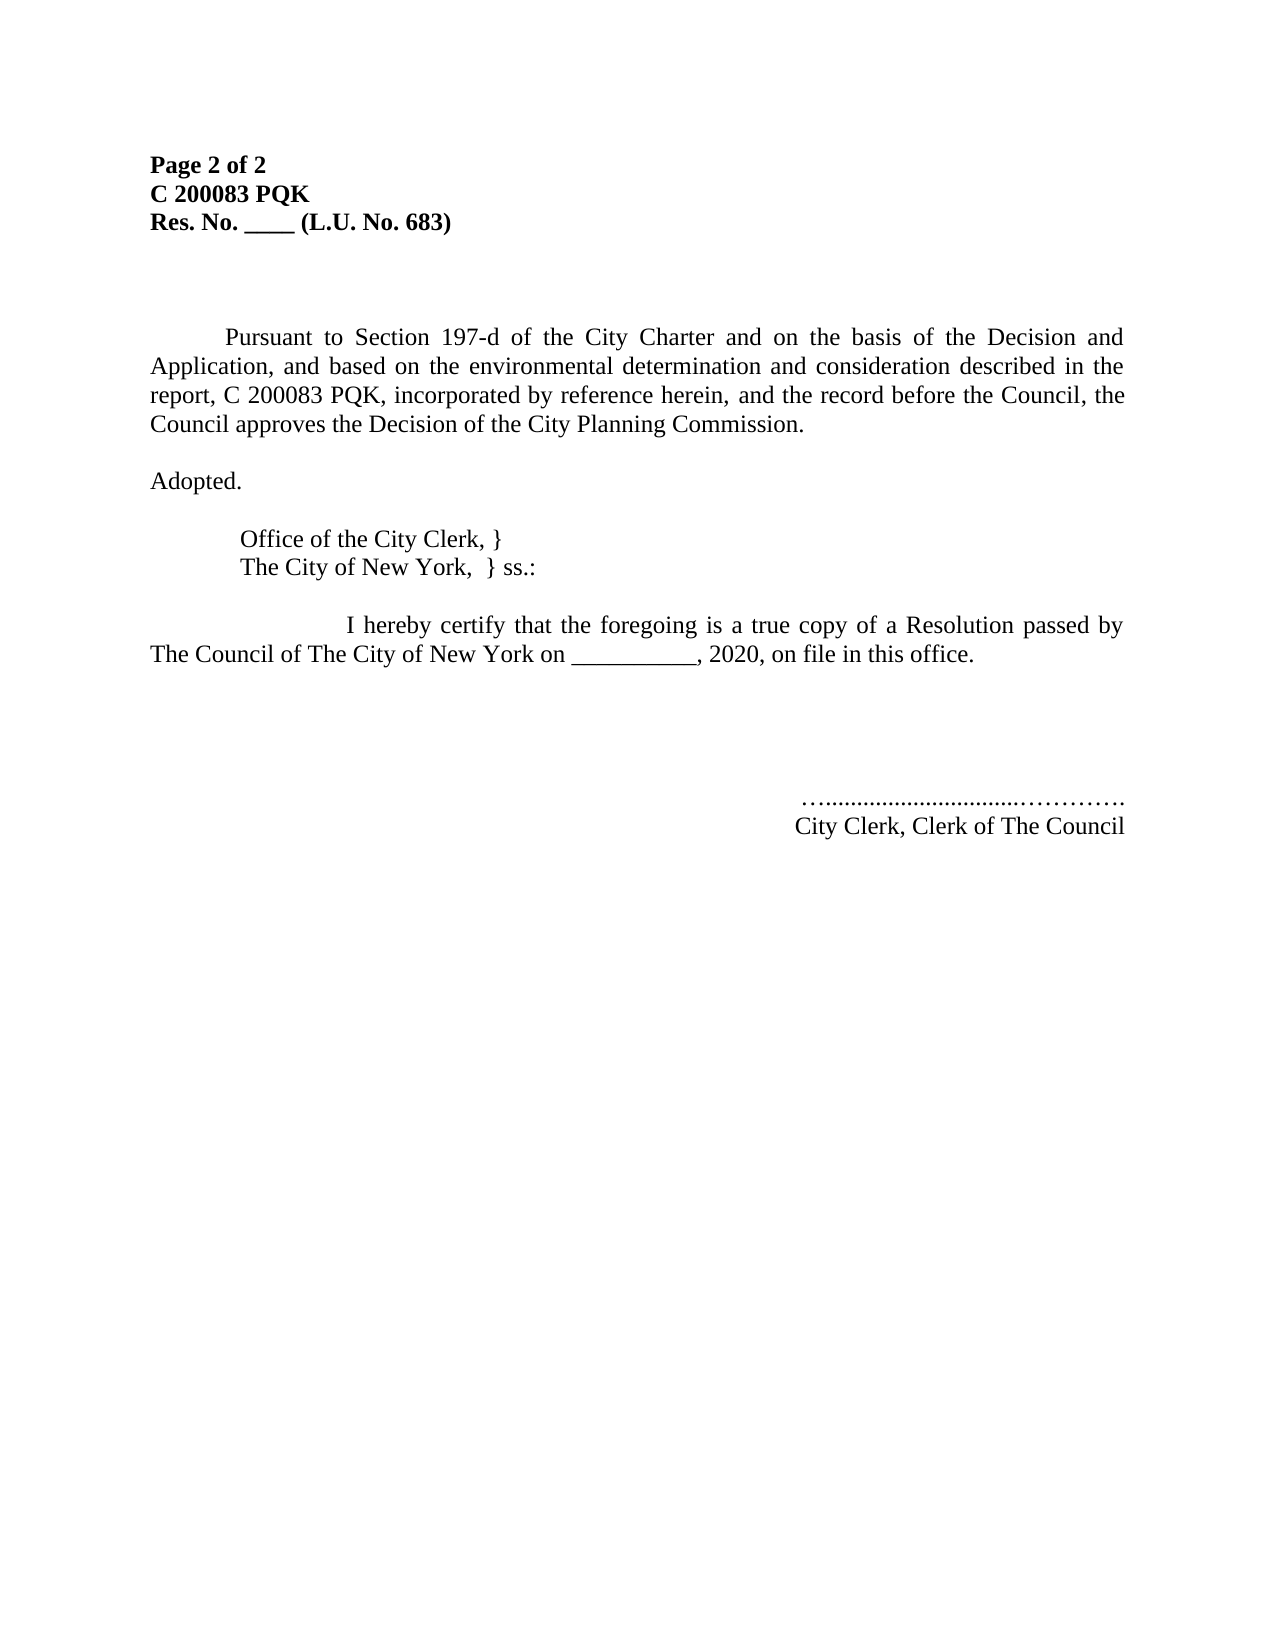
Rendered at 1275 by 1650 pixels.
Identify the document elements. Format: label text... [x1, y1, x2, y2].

text Adopted. [150, 466, 1125, 495]
text …...............................…………. [150, 782, 1125, 811]
text I hereby certify that the foregoing is a true copy of a Resolution passed by The Council of The City of New York on __________, 2020, on file in this office. [150, 610, 1125, 667]
text The City of New York, } ss.: [150, 552, 1125, 581]
text City Clerk, Clerk of The Council [150, 811, 1125, 840]
text Pursuant to Section 197-d of the City Charter and on the basis of the Decision and Application, and based on the environmental determination and consideration described in the report, C 200083 PQK, incorporated by reference herein, and the record before the Council, the Council approves the Decision of the City Planning Commission. [150, 322, 1125, 437]
text Office of the City Clerk, } [150, 524, 1125, 552]
